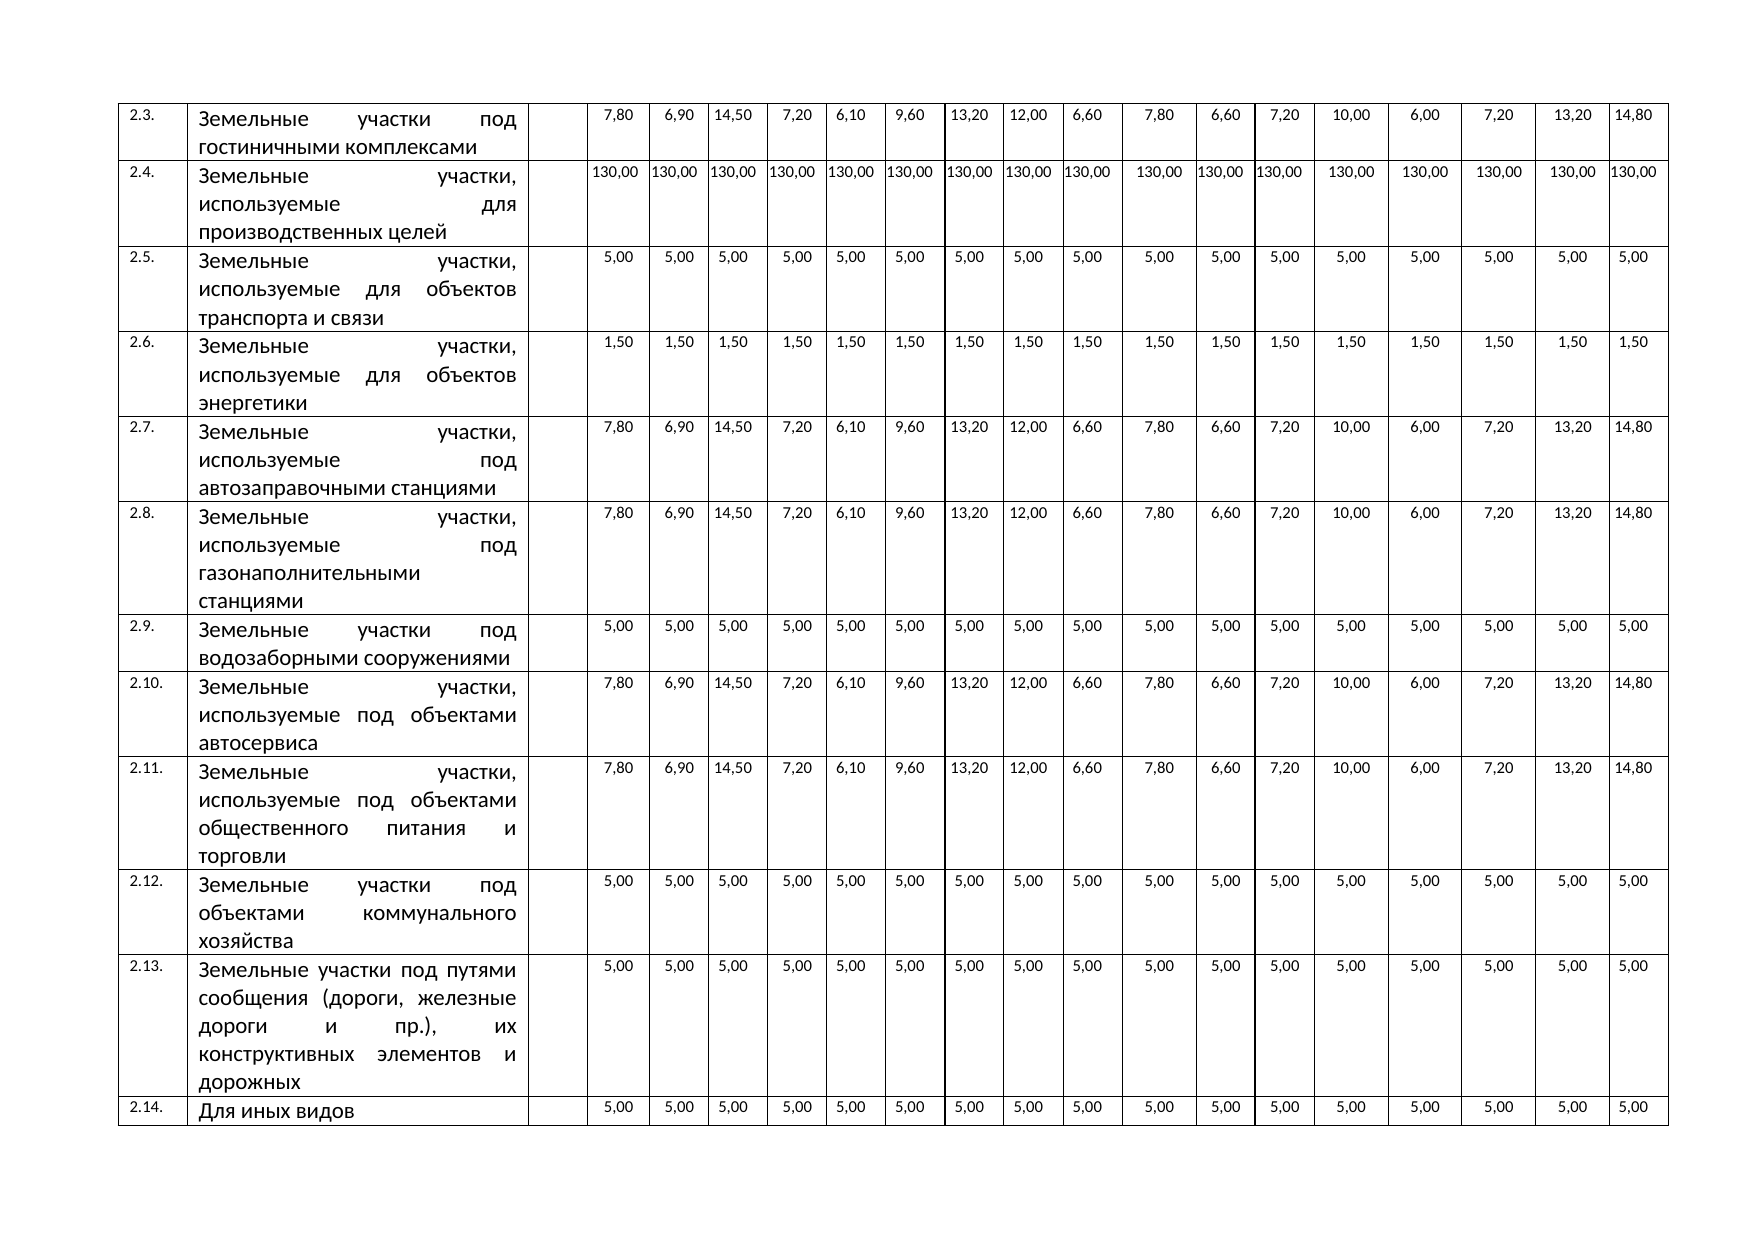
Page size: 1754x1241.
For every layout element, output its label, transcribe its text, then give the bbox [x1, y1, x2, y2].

table_cell 13,20 [946, 757, 1003, 869]
table_cell 5,00 [1197, 615, 1254, 671]
table_cell 12,00 [1004, 104, 1063, 160]
table_cell 130,00 [1123, 161, 1196, 246]
table_cell 130,00 [1004, 161, 1063, 246]
table_cell 5,00 [1315, 870, 1388, 954]
table_cell 6,00 [1389, 104, 1461, 160]
table_cell 5,00 [768, 955, 826, 1096]
table_cell 2.13. [119, 955, 187, 1096]
table_cell 5,00 [588, 1097, 649, 1124]
table_cell 6,90 [650, 672, 708, 756]
table_cell 13,20 [946, 417, 1003, 501]
table_cell 5,00 [1462, 870, 1535, 954]
table_cell 5,00 [1256, 955, 1314, 1096]
table_cell 6,60 [1197, 104, 1254, 160]
table_cell [529, 247, 587, 331]
table_cell 6,60 [1064, 104, 1122, 160]
table_cell 14,50 [709, 417, 767, 501]
table_cell 2.12. [119, 870, 187, 954]
table_cell 5,00 [1064, 615, 1122, 671]
table_cell 5,00 [650, 870, 708, 954]
table_cell 7,80 [1123, 757, 1196, 869]
table_cell 130,00 [768, 161, 826, 246]
table_cell 7,80 [588, 502, 649, 614]
table_cell 1,50 [1389, 332, 1461, 416]
table_cell 5,00 [1536, 1097, 1609, 1124]
table_cell 130,00 [588, 161, 649, 246]
table_cell 5,00 [1536, 955, 1609, 1096]
table_cell 5,00 [1315, 955, 1388, 1096]
table_cell 5,00 [1064, 955, 1122, 1096]
table_cell 130,00 [1610, 161, 1668, 246]
table_cell 1,50 [886, 332, 944, 416]
table_cell 5,00 [1610, 870, 1668, 954]
table_cell 7,20 [1256, 104, 1314, 160]
table_cell 7,20 [768, 417, 826, 501]
table_cell 7,80 [1123, 502, 1196, 614]
table_cell 5,00 [650, 247, 708, 331]
table_cell 5,00 [768, 615, 826, 671]
table_cell 5,00 [827, 870, 885, 954]
table_cell 5,00 [1123, 870, 1196, 954]
table_cell 5,00 [946, 615, 1003, 671]
table_cell 5,00 [886, 615, 944, 671]
table_cell 130,00 [1536, 161, 1609, 246]
table_cell 5,00 [1389, 1097, 1461, 1124]
table_cell 5,00 [1389, 615, 1461, 671]
table_cell 5,00 [1004, 247, 1063, 331]
table_cell 5,00 [1462, 955, 1535, 1096]
table_cell 7,80 [588, 757, 649, 869]
table_cell 10,00 [1315, 104, 1388, 160]
table_cell 5,00 [1389, 870, 1461, 954]
table_cell 130,00 [946, 161, 1003, 246]
table_cell 9,60 [886, 417, 944, 501]
table_cell 6,10 [827, 757, 885, 869]
table_cell 12,00 [1004, 417, 1063, 501]
table_cell 130,00 [1256, 161, 1314, 246]
table_cell 2.7. [119, 417, 187, 501]
table_cell 2.9. [119, 615, 187, 671]
table_cell 6,00 [1389, 502, 1461, 614]
table_cell 1,50 [1123, 332, 1196, 416]
table_cell Земельные участки, используемые для производственных целей [188, 161, 528, 246]
table_cell 7,80 [588, 417, 649, 501]
table_cell 5,00 [709, 1097, 767, 1124]
table_cell 5,00 [1004, 955, 1063, 1096]
table_cell 130,00 [1064, 161, 1122, 246]
table_cell 5,00 [1536, 247, 1609, 331]
table_cell 5,00 [946, 955, 1003, 1096]
table_cell 5,00 [768, 247, 826, 331]
table_cell 12,00 [1004, 757, 1063, 869]
table_cell 14,50 [709, 104, 767, 160]
table_cell 9,60 [886, 104, 944, 160]
table_cell 5,00 [588, 870, 649, 954]
table_cell 2.3. [119, 104, 187, 160]
table_cell 13,20 [946, 672, 1003, 756]
table_cell 9,60 [886, 502, 944, 614]
table_cell 12,00 [1004, 502, 1063, 614]
table_cell 1,50 [650, 332, 708, 416]
table_cell 5,00 [709, 615, 767, 671]
table_cell 5,00 [588, 955, 649, 1096]
table_cell 7,80 [1123, 104, 1196, 160]
table_cell 5,00 [827, 615, 885, 671]
table_cell 13,20 [1536, 757, 1609, 869]
table_cell 13,20 [1536, 417, 1609, 501]
table_cell 2.10. [119, 672, 187, 756]
table_cell Земельные участки под водозаборными сооружениями [188, 615, 528, 671]
table_cell 1,50 [1256, 332, 1314, 416]
table_cell 1,50 [1064, 332, 1122, 416]
table_cell 14,50 [709, 672, 767, 756]
table_cell 10,00 [1315, 417, 1388, 501]
table_cell 6,00 [1389, 672, 1461, 756]
table_cell 7,20 [1462, 757, 1535, 869]
table_cell 14,80 [1610, 502, 1668, 614]
table_cell Земельные участки, используемые для объектов транспорта и связи [188, 247, 528, 331]
table_cell 5,00 [1315, 247, 1388, 331]
table_cell [529, 161, 587, 246]
table_cell 5,00 [827, 1097, 885, 1124]
table_cell 5,00 [709, 870, 767, 954]
table_cell 5,00 [1197, 247, 1254, 331]
table_cell 2.8. [119, 502, 187, 614]
table_cell 130,00 [1197, 161, 1254, 246]
table_cell 1,50 [946, 332, 1003, 416]
table_cell 6,60 [1197, 757, 1254, 869]
table_cell 6,60 [1197, 417, 1254, 501]
table_cell 14,80 [1610, 672, 1668, 756]
table_cell 7,20 [1462, 502, 1535, 614]
table_cell 5,00 [1315, 1097, 1388, 1124]
table_cell 5,00 [650, 1097, 708, 1124]
table_cell Земельные участки, используемые для объектов энергетики [188, 332, 528, 416]
table_cell 130,00 [1315, 161, 1388, 246]
table_cell 5,00 [1389, 247, 1461, 331]
table_cell 6,60 [1064, 672, 1122, 756]
table_cell 6,60 [1197, 672, 1254, 756]
table_cell 10,00 [1315, 502, 1388, 614]
table_cell 7,20 [768, 672, 826, 756]
table_cell 10,00 [1315, 757, 1388, 869]
table_cell 5,00 [650, 955, 708, 1096]
table_cell 5,00 [1123, 615, 1196, 671]
table_cell 14,50 [709, 502, 767, 614]
table_cell [529, 104, 587, 160]
table_cell 6,10 [827, 104, 885, 160]
table_cell 1,50 [709, 332, 767, 416]
table_cell 7,20 [768, 502, 826, 614]
table_cell 5,00 [768, 870, 826, 954]
table_cell 1,50 [1610, 332, 1668, 416]
table_cell 6,60 [1064, 417, 1122, 501]
table_cell 6,10 [827, 417, 885, 501]
table_cell 13,20 [1536, 672, 1609, 756]
table_cell 5,00 [588, 247, 649, 331]
table_cell 130,00 [1389, 161, 1461, 246]
table_cell 7,20 [1256, 502, 1314, 614]
table_cell 5,00 [1004, 1097, 1063, 1124]
table_cell 7,20 [1462, 672, 1535, 756]
table_cell 7,80 [1123, 417, 1196, 501]
table_cell 2.5. [119, 247, 187, 331]
table_cell 7,20 [768, 757, 826, 869]
table_cell 5,00 [1536, 615, 1609, 671]
table_cell Земельные участки, используемые под автозаправочными станциями [188, 417, 528, 501]
table_cell 1,50 [1462, 332, 1535, 416]
table_cell 5,00 [827, 955, 885, 1096]
table_cell 5,00 [886, 870, 944, 954]
table_cell 5,00 [709, 247, 767, 331]
table_cell Земельные участки под гостиничными комплексами [188, 104, 528, 160]
table_cell 5,00 [1462, 1097, 1535, 1124]
table_cell 9,60 [886, 757, 944, 869]
table_cell 14,80 [1610, 417, 1668, 501]
table_cell 1,50 [1536, 332, 1609, 416]
table_cell 7,80 [588, 104, 649, 160]
table_cell 5,00 [886, 1097, 944, 1124]
table_cell [529, 615, 587, 671]
table_cell [529, 502, 587, 614]
table_cell 13,20 [946, 104, 1003, 160]
table_cell 6,60 [1197, 502, 1254, 614]
table_cell 6,90 [650, 417, 708, 501]
table_cell Земельные участки, используемые под объектами автосервиса [188, 672, 528, 756]
table_cell Земельные участки под путями сообщения (дороги, железные дороги и пр.), их конструктивных элементов и дорожных [188, 955, 528, 1096]
table_cell [529, 870, 587, 954]
table_cell 13,20 [1536, 502, 1609, 614]
table_cell 13,20 [1536, 104, 1609, 160]
table_cell 5,00 [886, 955, 944, 1096]
table_cell 1,50 [768, 332, 826, 416]
table_cell Для иных видов [188, 1097, 528, 1124]
table_cell 5,00 [946, 247, 1003, 331]
table_cell 5,00 [1462, 615, 1535, 671]
table_cell 5,00 [1064, 870, 1122, 954]
table_cell 5,00 [709, 955, 767, 1096]
table_cell 5,00 [1004, 870, 1063, 954]
table_cell 5,00 [1123, 247, 1196, 331]
table_cell 5,00 [1123, 955, 1196, 1096]
table_cell 6,10 [827, 502, 885, 614]
table_cell 130,00 [1462, 161, 1535, 246]
table_cell 7,20 [768, 104, 826, 160]
table_cell 5,00 [1610, 247, 1668, 331]
table_cell Земельные участки под объектами коммунального хозяйства [188, 870, 528, 954]
table_cell 2.4. [119, 161, 187, 246]
table_cell 5,00 [1389, 955, 1461, 1096]
table_cell 5,00 [588, 615, 649, 671]
table_cell [529, 332, 587, 416]
table_cell 6,00 [1389, 757, 1461, 869]
table_cell Земельные участки, используемые под газонаполнительными станциями [188, 502, 528, 614]
table_cell 5,00 [1064, 247, 1122, 331]
table_cell 5,00 [1256, 615, 1314, 671]
table_cell 6,90 [650, 502, 708, 614]
table_cell 5,00 [1197, 870, 1254, 954]
table_cell 1,50 [827, 332, 885, 416]
table_cell 14,80 [1610, 757, 1668, 869]
table_cell 5,00 [1256, 247, 1314, 331]
table_cell 5,00 [1123, 1097, 1196, 1124]
table_cell 13,20 [946, 502, 1003, 614]
table_cell 5,00 [1462, 247, 1535, 331]
table_cell [529, 955, 587, 1096]
table_cell 2.14. [119, 1097, 187, 1124]
table_cell 6,00 [1389, 417, 1461, 501]
table_cell 7,20 [1256, 757, 1314, 869]
table_cell 5,00 [946, 1097, 1003, 1124]
table_cell 2.6. [119, 332, 187, 416]
table_cell 6,90 [650, 104, 708, 160]
table_cell 6,60 [1064, 502, 1122, 614]
table_cell 6,60 [1064, 757, 1122, 869]
table_cell 5,00 [1315, 615, 1388, 671]
table_cell 1,50 [1315, 332, 1388, 416]
table_cell 5,00 [1256, 870, 1314, 954]
table_cell 130,00 [886, 161, 944, 246]
table_cell 7,20 [1256, 417, 1314, 501]
table_cell 2.11. [119, 757, 187, 869]
table_cell 5,00 [1610, 615, 1668, 671]
table_cell [529, 672, 587, 756]
table_cell 130,00 [709, 161, 767, 246]
table_cell 7,80 [1123, 672, 1196, 756]
table_cell 10,00 [1315, 672, 1388, 756]
table_cell 7,20 [1462, 104, 1535, 160]
table_cell 5,00 [1197, 1097, 1254, 1124]
table_cell 5,00 [1197, 955, 1254, 1096]
table_cell 5,00 [1610, 955, 1668, 1096]
table_cell 1,50 [1004, 332, 1063, 416]
table_cell 12,00 [1004, 672, 1063, 756]
table_cell [529, 757, 587, 869]
table_cell 6,10 [827, 672, 885, 756]
table_cell 5,00 [1064, 1097, 1122, 1124]
table_cell 14,80 [1610, 104, 1668, 160]
table_cell 7,20 [1462, 417, 1535, 501]
table_cell 5,00 [1256, 1097, 1314, 1124]
table_cell 5,00 [886, 247, 944, 331]
table_cell 5,00 [1536, 870, 1609, 954]
table_cell 7,80 [588, 672, 649, 756]
table_cell 130,00 [650, 161, 708, 246]
table_cell 9,60 [886, 672, 944, 756]
table_cell 5,00 [1610, 1097, 1668, 1124]
table_cell 1,50 [588, 332, 649, 416]
table_cell [529, 1097, 587, 1124]
table_cell 6,90 [650, 757, 708, 869]
table_cell 130,00 [827, 161, 885, 246]
table_cell 5,00 [1004, 615, 1063, 671]
table_cell 5,00 [946, 870, 1003, 954]
table_cell [529, 417, 587, 501]
table_cell 1,50 [1197, 332, 1254, 416]
table_cell 14,50 [709, 757, 767, 869]
table_cell Земельные участки, используемые под объектами общественного питания и торговли [188, 757, 528, 869]
table_cell 5,00 [650, 615, 708, 671]
table_cell 5,00 [768, 1097, 826, 1124]
table_cell 5,00 [827, 247, 885, 331]
table_cell 7,20 [1256, 672, 1314, 756]
